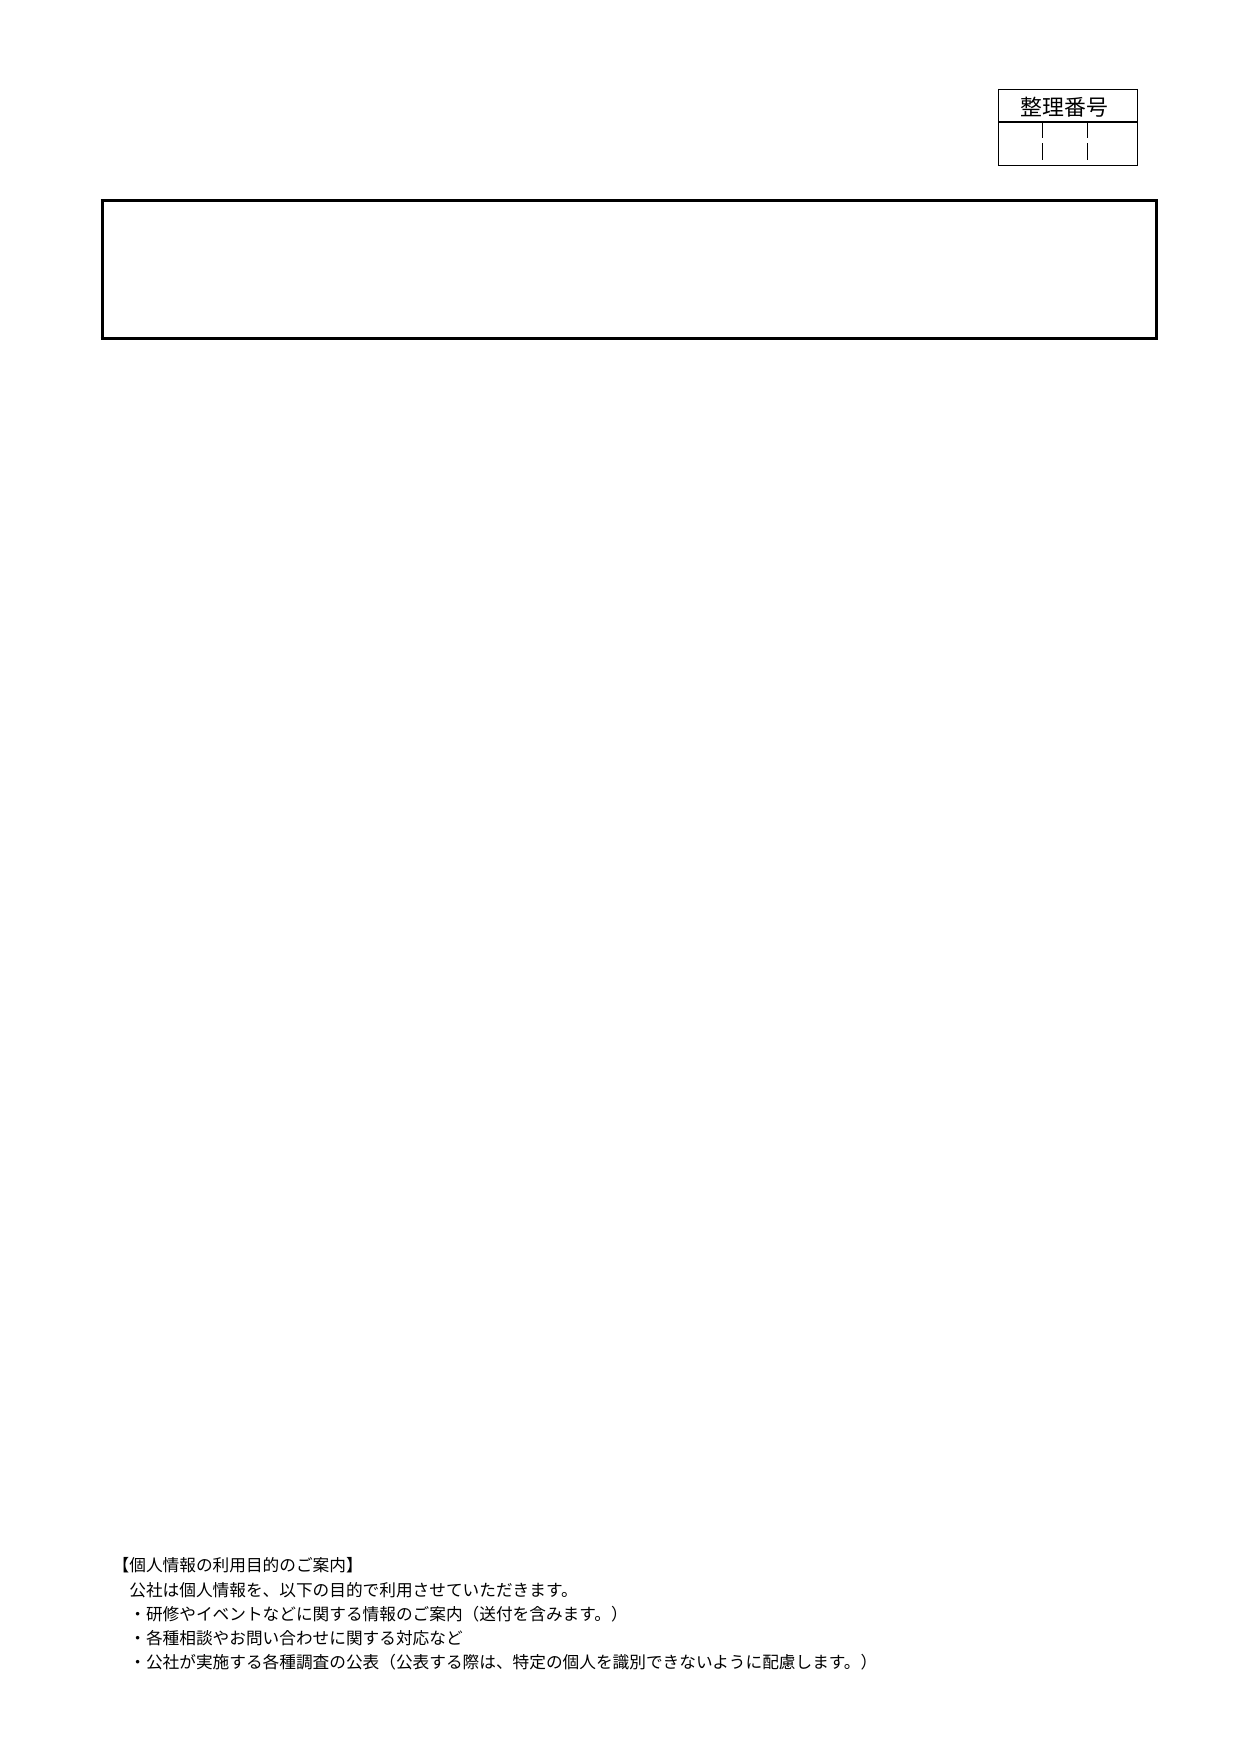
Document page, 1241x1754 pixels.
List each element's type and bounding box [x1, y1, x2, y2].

table_cell [104, 202, 1155, 337]
